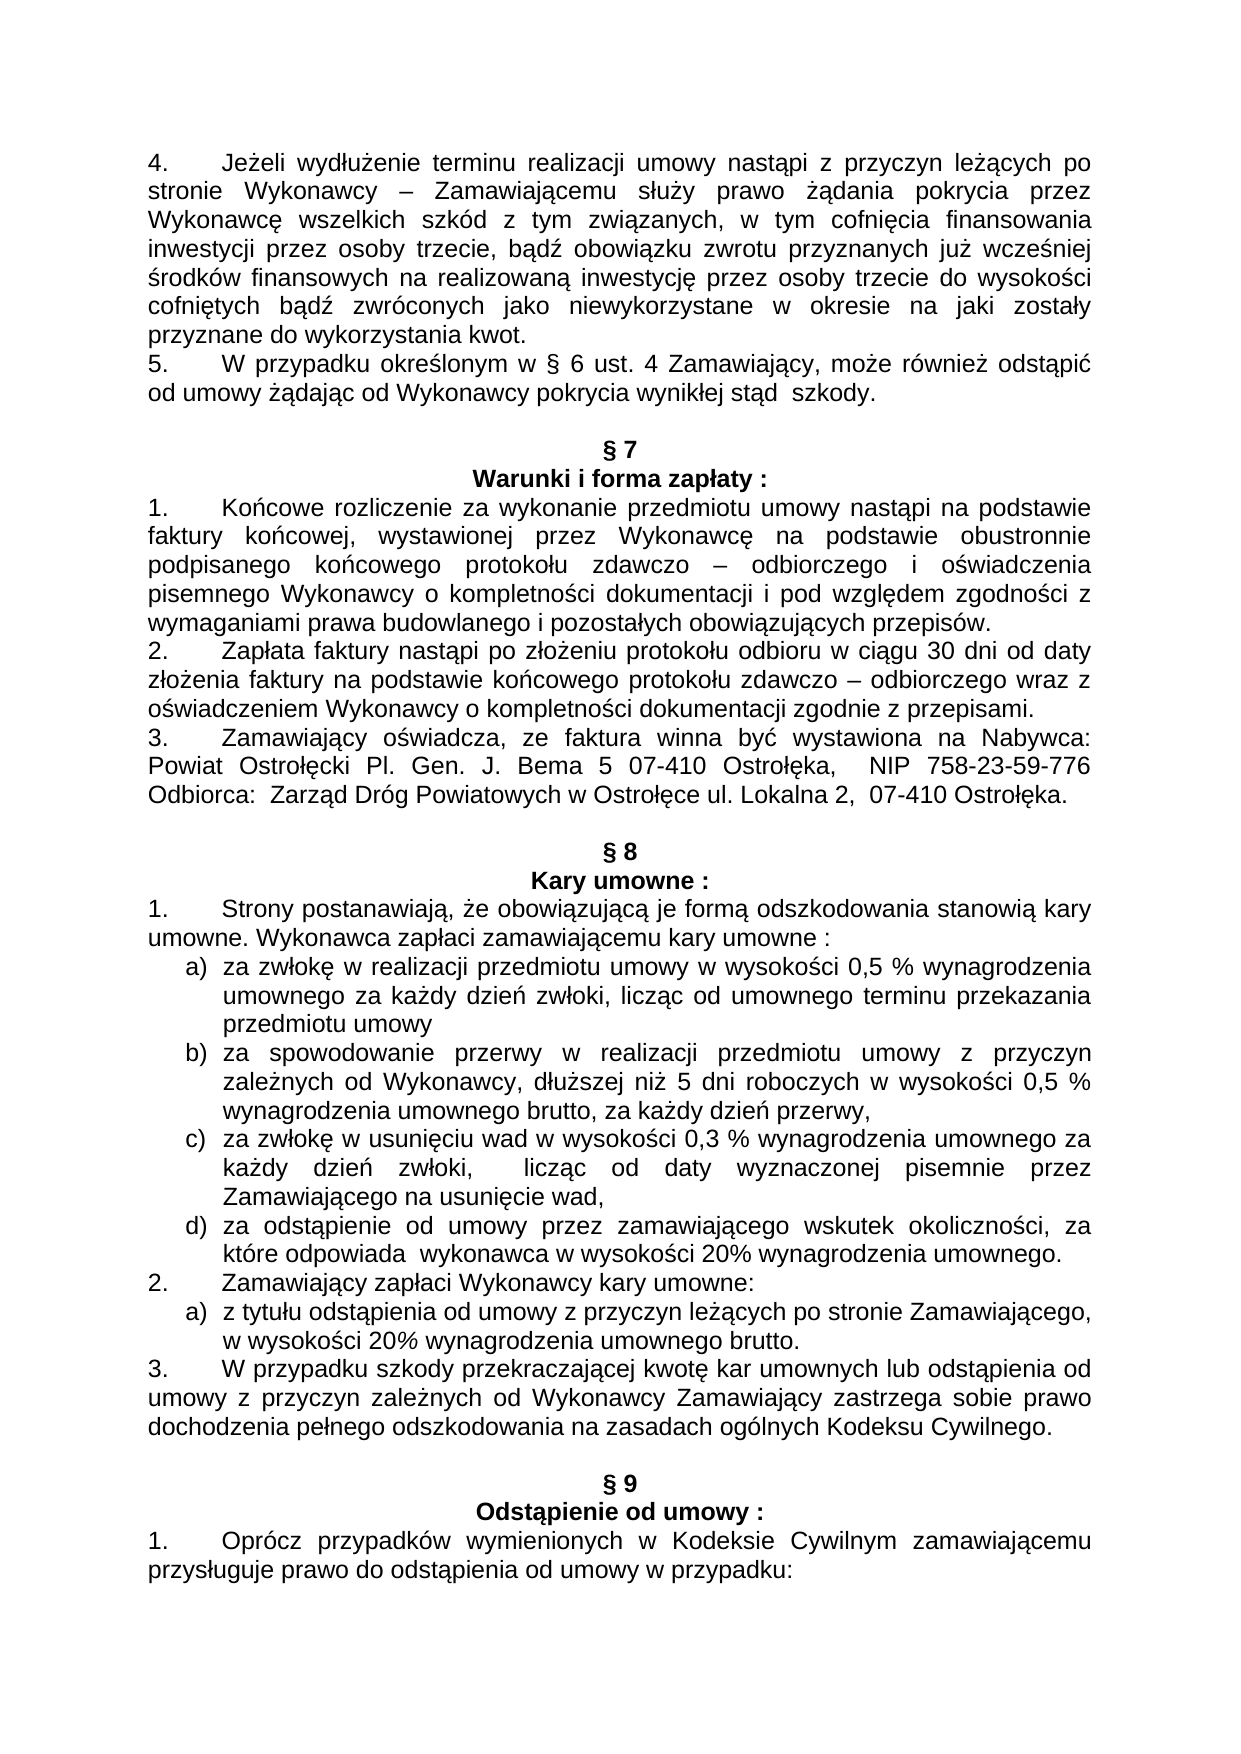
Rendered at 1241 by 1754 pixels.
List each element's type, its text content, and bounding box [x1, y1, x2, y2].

list W przypadku określonym w § 6 ust. 4 Zamawiający, może również odstąpić od umowy żądając od Wykonawcy pokrycia wynikłej stąd szkody. [148, 349, 1093, 406]
list Strony postanawiają, że obowiązującą je formą odszkodowania stanowią kary umowne. Wykonawca zapłaci zamawiającemu kary umowne : [148, 894, 1093, 952]
list Końcowe rozliczenie za wykonanie przedmiotu umowy nastąpi na podstawie faktury końcowej, wystawionej przez Wykonawcę na podstawie obustronnie podpisanego końcowego protokołu zdawczo – odbiorczego i oświadczenia pisemnego Wykonawcy o kompletności dokumentacji i pod względem zgodności z wymaganiami prawa budowlanego i pozostałych obowiązujących przepisów. [148, 493, 1093, 636]
text § 9 [148, 1469, 1093, 1497]
list Jeżeli wydłużenie terminu realizacji umowy nastąpi z przyczyn leżących po stronie Wykonawcy – Zamawiającemu służy prawo żądania pokrycia przez Wykonawcę wszelkich szkód z tym związanych, w tym cofnięcia finansowania inwestycji przez osoby trzecie, bądź obowiązku zwrotu przyznanych już wcześniej środków finansowych na realizowaną inwestycję przez osoby trzecie do wysokości cofniętych bądź zwróconych jako niewykorzystane w okresie na jaki zostały przyznane do wykorzystania kwot. [148, 148, 1093, 349]
text Kary umowne : [148, 866, 1093, 894]
list Zamawiający zapłaci Wykonawcy kary umowne: [148, 1268, 1093, 1297]
text § 8 [148, 837, 1093, 866]
text § 7 [148, 435, 1093, 464]
list Zamawiający oświadcza, ze faktura winna być wystawiona na Nabywca: Powiat Ostrołęcki Pl. Gen. J. Bema 5 07-410 Ostrołęka, NIP 758-23-59-776 Odbiorca: Zarząd Dróg Powiatowych w Ostrołęce ul. Lokalna 2, 07-410 Ostrołęka. [148, 723, 1093, 809]
list za spowodowanie przerwy w realizacji przedmiotu umowy z przyczyn zależnych od Wykonawcy, dłuższej niż 5 dni roboczych w wysokości 0,5 % wynagrodzenia umownego brutto, za każdy dzień przerwy, [185, 1038, 1093, 1124]
list Oprócz przypadków wymienionych w Kodeksie Cywilnym zamawiającemu przysługuje prawo do odstąpienia od umowy w przypadku: [148, 1526, 1093, 1584]
list za odstąpienie od umowy przez zamawiającego wskutek okoliczności, za które odpowiada wykonawca w wysokości 20% wynagrodzenia umownego. [185, 1211, 1093, 1268]
list za zwłokę w usunięciu wad w wysokości 0,3 % wynagrodzenia umownego za każdy dzień zwłoki, licząc od daty wyznaczonej pisemnie przez Zamawiającego na usunięcie wad, [185, 1124, 1093, 1211]
list za zwłokę w realizacji przedmiotu umowy w wysokości 0,5 % wynagrodzenia umownego za każdy dzień zwłoki, licząc od umownego terminu przekazania przedmiotu umowy [185, 952, 1093, 1038]
list W przypadku szkody przekraczającej kwotę kar umownych lub odstąpienia od umowy z przyczyn zależnych od Wykonawcy Zamawiający zastrzega sobie prawo dochodzenia pełnego odszkodowania na zasadach ogólnych Kodeksu Cywilnego. [148, 1354, 1093, 1441]
list z tytułu odstąpienia od umowy z przyczyn leżących po stronie Zamawiającego, w wysokości 20% wynagrodzenia umownego brutto. [185, 1297, 1093, 1354]
text Warunki i forma zapłaty : [148, 464, 1093, 493]
text Odstąpienie od umowy : [148, 1497, 1093, 1526]
list Zapłata faktury nastąpi po złożeniu protokołu odbioru w ciągu 30 dni od daty złożenia faktury na podstawie końcowego protokołu zdawczo – odbiorczego wraz z oświadczeniem Wykonawcy o kompletności dokumentacji zgodnie z przepisami. [148, 636, 1093, 723]
